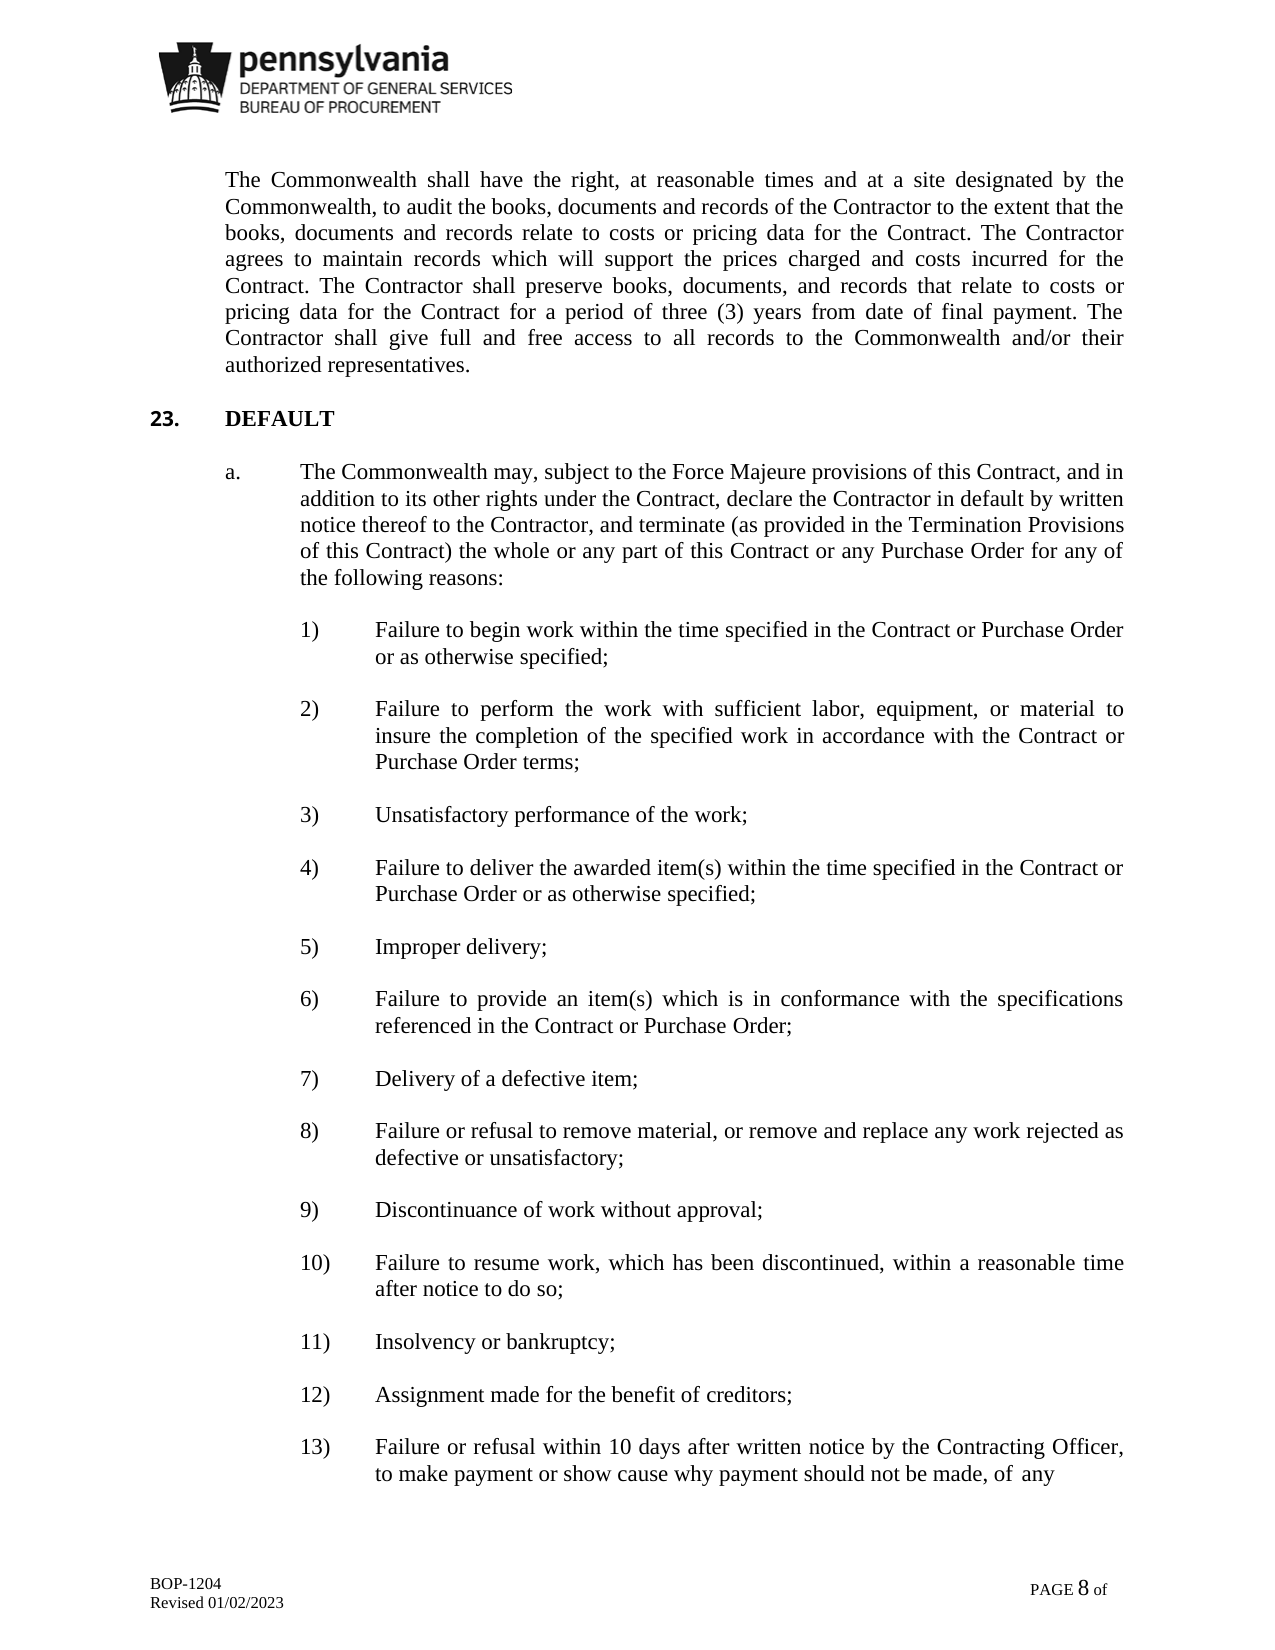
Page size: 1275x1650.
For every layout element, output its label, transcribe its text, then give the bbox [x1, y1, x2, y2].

list Improper delivery; [300, 933, 1137, 959]
list Failure or refusal to remove material, or remove and replace any work rejected as defective or unsatisfactory; [300, 1117, 1126, 1170]
subtitle DEFAULT [150, 404, 1137, 432]
list Delivery of a defective item; [300, 1064, 1137, 1091]
list Assignment made for the benefit of creditors; [300, 1381, 1137, 1407]
list Failure or refusal within 10 days after written notice by the Contracting Officer, to make payment or show cause why payment should not be made, of any [300, 1433, 1125, 1486]
list Failure to deliver the awarded item(s) within the time specified in the Contract or Purchase Order or as otherwise specified; [300, 854, 1126, 906]
list Failure to perform the work with sufficient labor, equipment, or material to insure the completion of the specified work in accordance with the Contract or Purchase Order terms; [300, 696, 1126, 774]
list Failure to provide an item(s) which is in conformance with the specifications referenced in the Contract or Purchase Order; [300, 986, 1125, 1038]
list Unsatisfactory performance of the work; [300, 801, 1137, 827]
list Failure to begin work within the time specified in the Contract or Purchase Order or as otherwise specified; [300, 616, 1125, 669]
list Insolvency or bankruptcy; [300, 1328, 1137, 1354]
list Discontinuance of work without approval; [300, 1196, 1137, 1223]
list The Commonwealth may, subject to the Force Majeure provisions of this Contract, and in addition to its other rights under the Contract, declare the Contractor in default by written notice thereof to the Contractor, and terminate (as provided in the Termination Provisions of this Contract) the whole or any part of this Contract or any Purchase Order for any of the following reasons: [225, 458, 1126, 590]
text The Commonwealth shall have the right, at reasonable times and at a site designated by the Commonwealth, to audit the books, documents and records of the Contractor to the extent that the books, documents and records relate to costs or pricing data for the Contract. The Contractor agrees to maintain records which will support the prices charged and costs incurred for the Contract. The Contractor shall preserve books, documents, and records that relate to costs or pricing data for the Contract for a period of three (3) years from date of final payment. The Contractor shall give full and free access to all records to the Commonwealth and/or their authorized representatives. [225, 166, 1126, 377]
picture [158, 42, 513, 114]
list Failure to resume work, which has been discontinued, within a reasonable time after notice to do so; [300, 1249, 1125, 1302]
